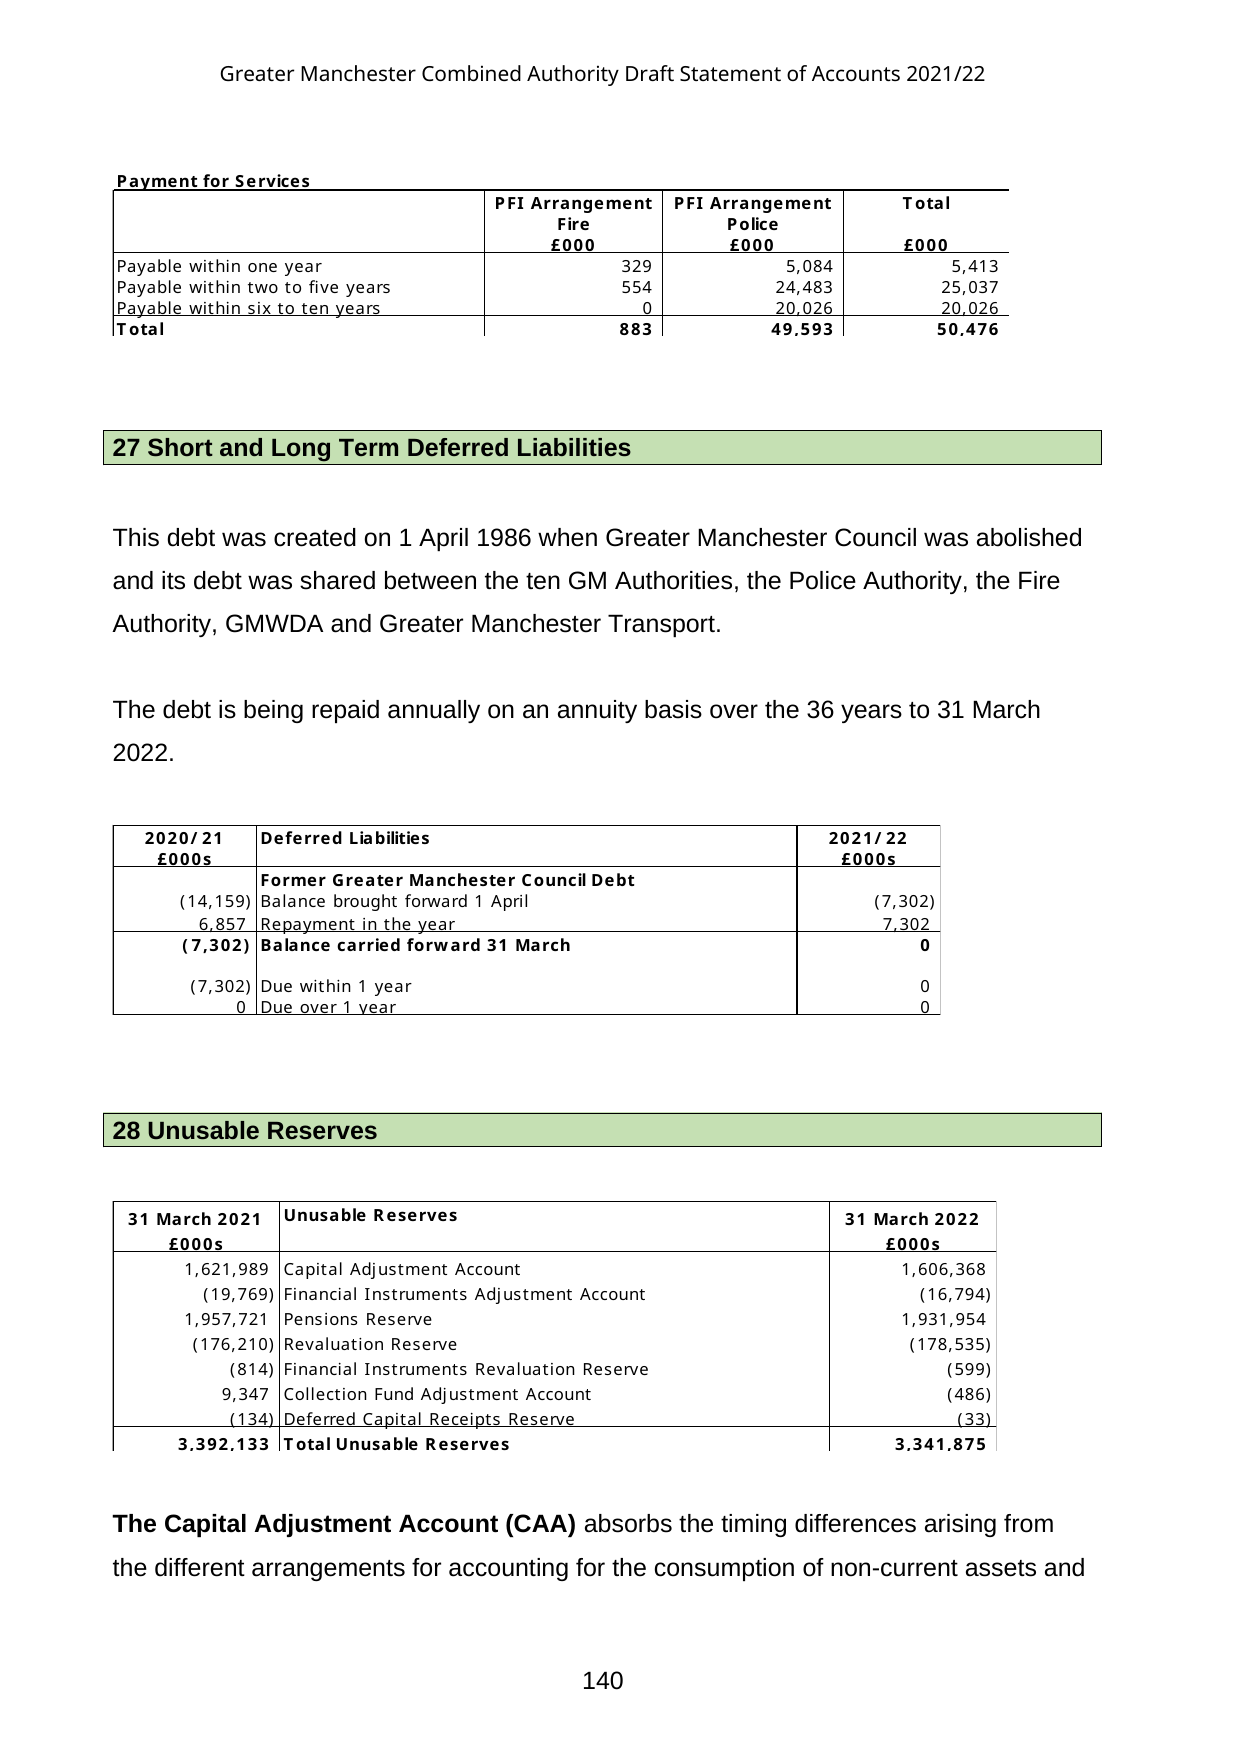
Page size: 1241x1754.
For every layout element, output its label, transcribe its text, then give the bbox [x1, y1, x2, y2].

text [112, 1509, 1093, 1581]
subtitle 27 Short and Long Term Deferred Liabilities [104, 431, 1101, 464]
text The debt is being repaid annually on an annuity basis over the 36 years to 31 March 2022. [112, 695, 1093, 767]
subtitle 28 Unusable Reserves [104, 1114, 1101, 1146]
text This debt was created on 1 April 1986 when Greater Manchester Council was abolished and its debt was shared between the ten GM Authorities, the Police Authority, the Fire Authority, GMWDA and Greater Manchester Transport. [112, 523, 1093, 638]
